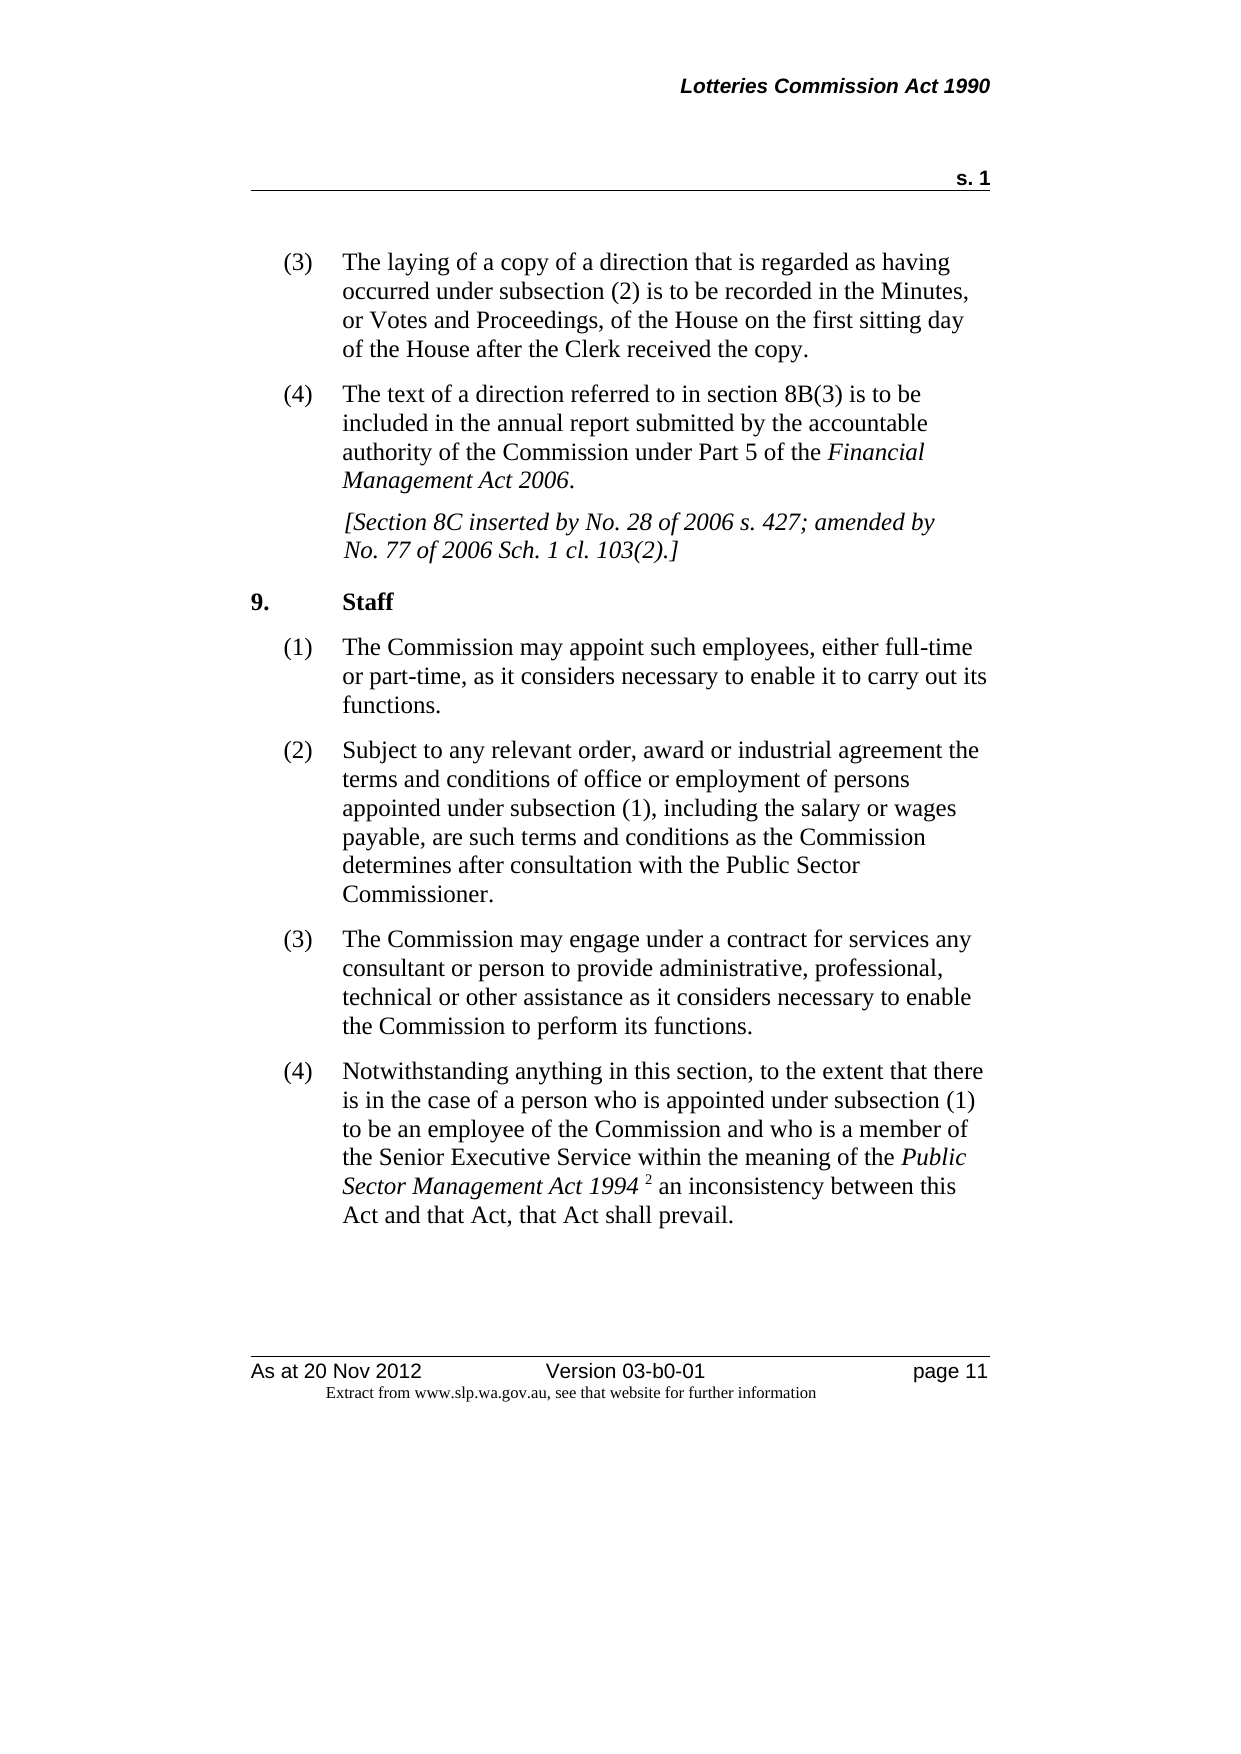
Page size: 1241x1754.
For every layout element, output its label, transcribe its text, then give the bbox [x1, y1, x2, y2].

text (2) Subject to any relevant order, award or industrial agreement the terms and conditions of office or employment of persons appointed under subsection (1), including the salary or wages payable, are such terms and conditions as the Commission determines after consultation with the Public Sector Commissioner. [251, 735, 990, 908]
subtitle 9. Staff [251, 587, 990, 616]
text (1) The Commission may appoint such employees, either full-time or part-time, as it considers necessary to enable it to carry out its functions. [251, 632, 990, 719]
text (4) Notwithstanding anything in this section, to the extent that there is in the case of a person who is appointed under subsection (1) to be an employee of the Commission and who is a member of the Senior Executive Service within the meaning of the Public Sector Management Act 1994 2 an inconsistency between this Act and that Act, that Act shall prevail. [251, 1056, 990, 1229]
text (3) The Commission may engage under a contract for services any consultant or person to provide administrative, professional, technical or other assistance as it considers necessary to enable the Commission to perform its functions. [251, 924, 990, 1039]
text (3) The laying of a copy of a direction that is regarded as having occurred under subsection (2) is to be recorded in the Minutes, or Votes and Proceedings, of the House on the first sitting day of the House after the Clerk received the copy. [251, 247, 990, 362]
text [Section 8C inserted by No. 28 of 2006 s. 427; amended by No. 77 of 2006 Sch. 1 cl. 103(2).] [251, 507, 990, 564]
text (4) The text of a direction referred to in section 8B(3) is to be included in the annual report submitted by the accountable authority of the Commission under Part 5 of the Financial Management Act 2006. [251, 379, 990, 494]
